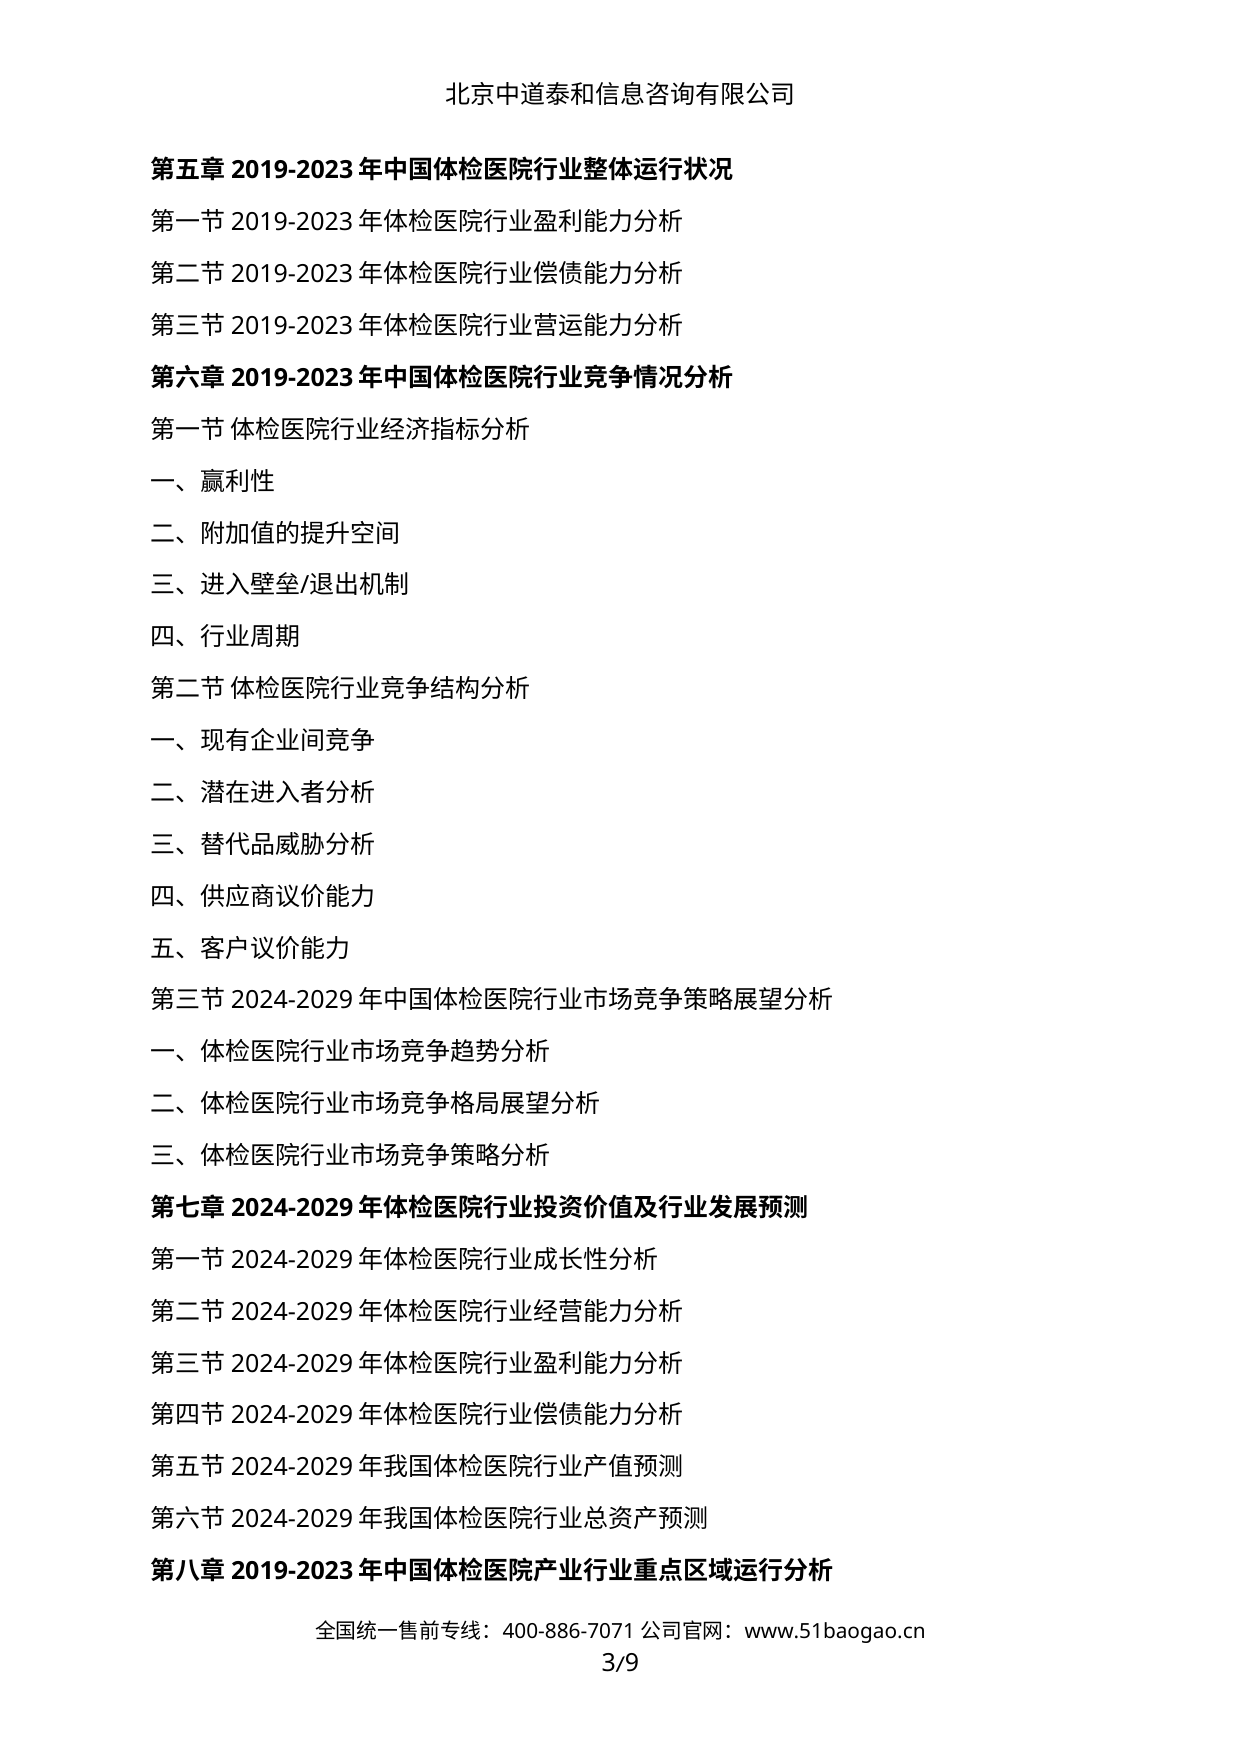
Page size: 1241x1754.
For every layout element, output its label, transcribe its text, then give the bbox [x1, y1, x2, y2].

text 第二节 2019-2023年体检医院行业偿债能力分析 [150, 254, 1090, 290]
text 第八章 2019-2023年中国体检医院产业行业重点区域运行分析 [150, 1551, 1090, 1587]
text 第三节 2024-2029年体检医院行业盈利能力分析 [150, 1343, 1090, 1379]
text 第一节 2019-2023年体检医院行业盈利能力分析 [150, 202, 1090, 238]
text 第四节 2024-2029年体检医院行业偿债能力分析 [150, 1395, 1090, 1431]
text 五、客户议价能力 [150, 928, 1090, 964]
text 第二节 体检医院行业竞争结构分析 [150, 669, 1090, 705]
text 一、体检医院行业市场竞争趋势分析 [150, 1032, 1090, 1068]
text 三、替代品威胁分析 [150, 824, 1090, 861]
text 第三节 2019-2023年体检医院行业营运能力分析 [150, 306, 1090, 342]
text 二、体检医院行业市场竞争格局展望分析 [150, 1084, 1090, 1120]
text 第三节 2024-2029年中国体检医院行业市场竞争策略展望分析 [150, 980, 1090, 1016]
text 第五章 2019-2023年中国体检医院行业整体运行状况 [150, 150, 1090, 186]
text 四、行业周期 [150, 617, 1090, 653]
text 第五节 2024-2029年我国体检医院行业产值预测 [150, 1447, 1090, 1483]
text 二、潜在进入者分析 [150, 772, 1090, 809]
text 三、体检医院行业市场竞争策略分析 [150, 1136, 1090, 1172]
text 第六节 2024-2029年我国体检医院行业总资产预测 [150, 1499, 1090, 1535]
text 第一节 2024-2029年体检医院行业成长性分析 [150, 1239, 1090, 1276]
text 第六章 2019-2023年中国体检医院行业竞争情况分析 [150, 357, 1090, 394]
text 第七章 2024-2029年体检医院行业投资价值及行业发展预测 [150, 1187, 1090, 1224]
text 一、现有企业间竞争 [150, 721, 1090, 757]
text 四、供应商议价能力 [150, 876, 1090, 912]
text 二、附加值的提升空间 [150, 513, 1090, 549]
text 第一节 体检医院行业经济指标分析 [150, 409, 1090, 446]
text 三、进入壁垒/退出机制 [150, 565, 1090, 601]
text 第二节 2024-2029年体检医院行业经营能力分析 [150, 1291, 1090, 1327]
text 一、赢利性 [150, 461, 1090, 497]
